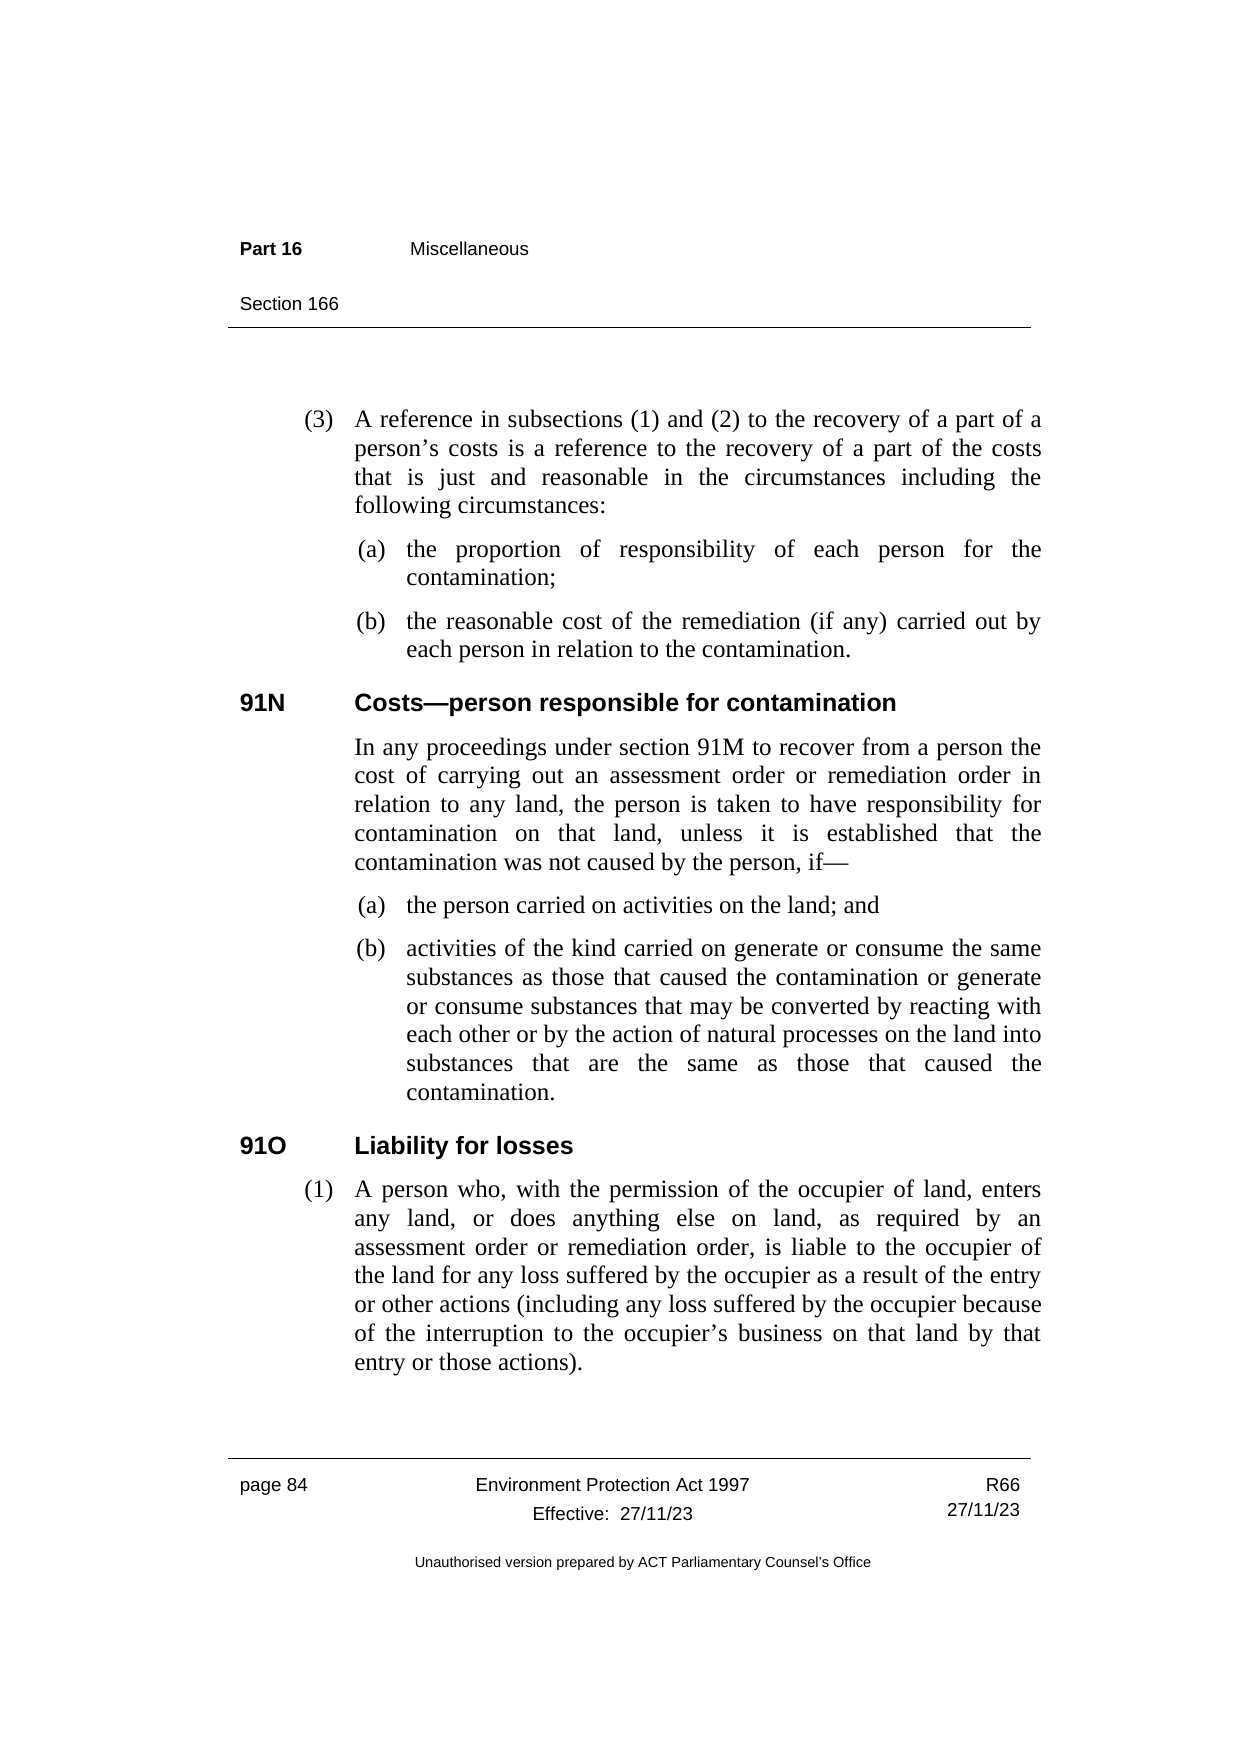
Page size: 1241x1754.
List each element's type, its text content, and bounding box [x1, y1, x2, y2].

text In any proceedings under section 91M to recover from a person the cost of carrying out an assessment order or remediation order in relation to any land, the person is taken to have responsibility for contamination on that land, unless it is established that the contamination was not caused by the person, if— [354, 732, 1042, 875]
text (b) the reasonable cost of the remediation (if any) carried out by each person in relation to the contamination. [239, 606, 1042, 663]
text (b) activities of the kind carried on generate or consume the same substances as those that caused the contamination or generate or consume substances that may be converted by reacting with each other or by the action of natural processes on the land into substances that are the same as those that caused the contamination. [239, 933, 1042, 1106]
text 91N Costs—person responsible for contamination [239, 688, 1042, 717]
text (3) A reference in subsections (1) and (2) to the recovery of a part of a person’s costs is a reference to the recovery of a part of the costs that is just and reasonable in the circumstances including the following circumstances: [239, 404, 1042, 519]
text (a) the proportion of responsibility of each person for the contamination; [239, 534, 1042, 591]
text (a) the person carried on activities on the land; and [239, 890, 1042, 919]
text (1) A person who, with the permission of the occupier of land, enters any land, or does anything else on land, as required by an assessment order or remediation order, is liable to the occupier of the land for any loss suffered by the occupier as a result of the entry or other actions (including any loss suffered by the occupier because of the interruption to the occupier’s business on that land by that entry or those actions). [239, 1174, 1042, 1375]
text 91O Liability for losses [239, 1131, 1042, 1159]
